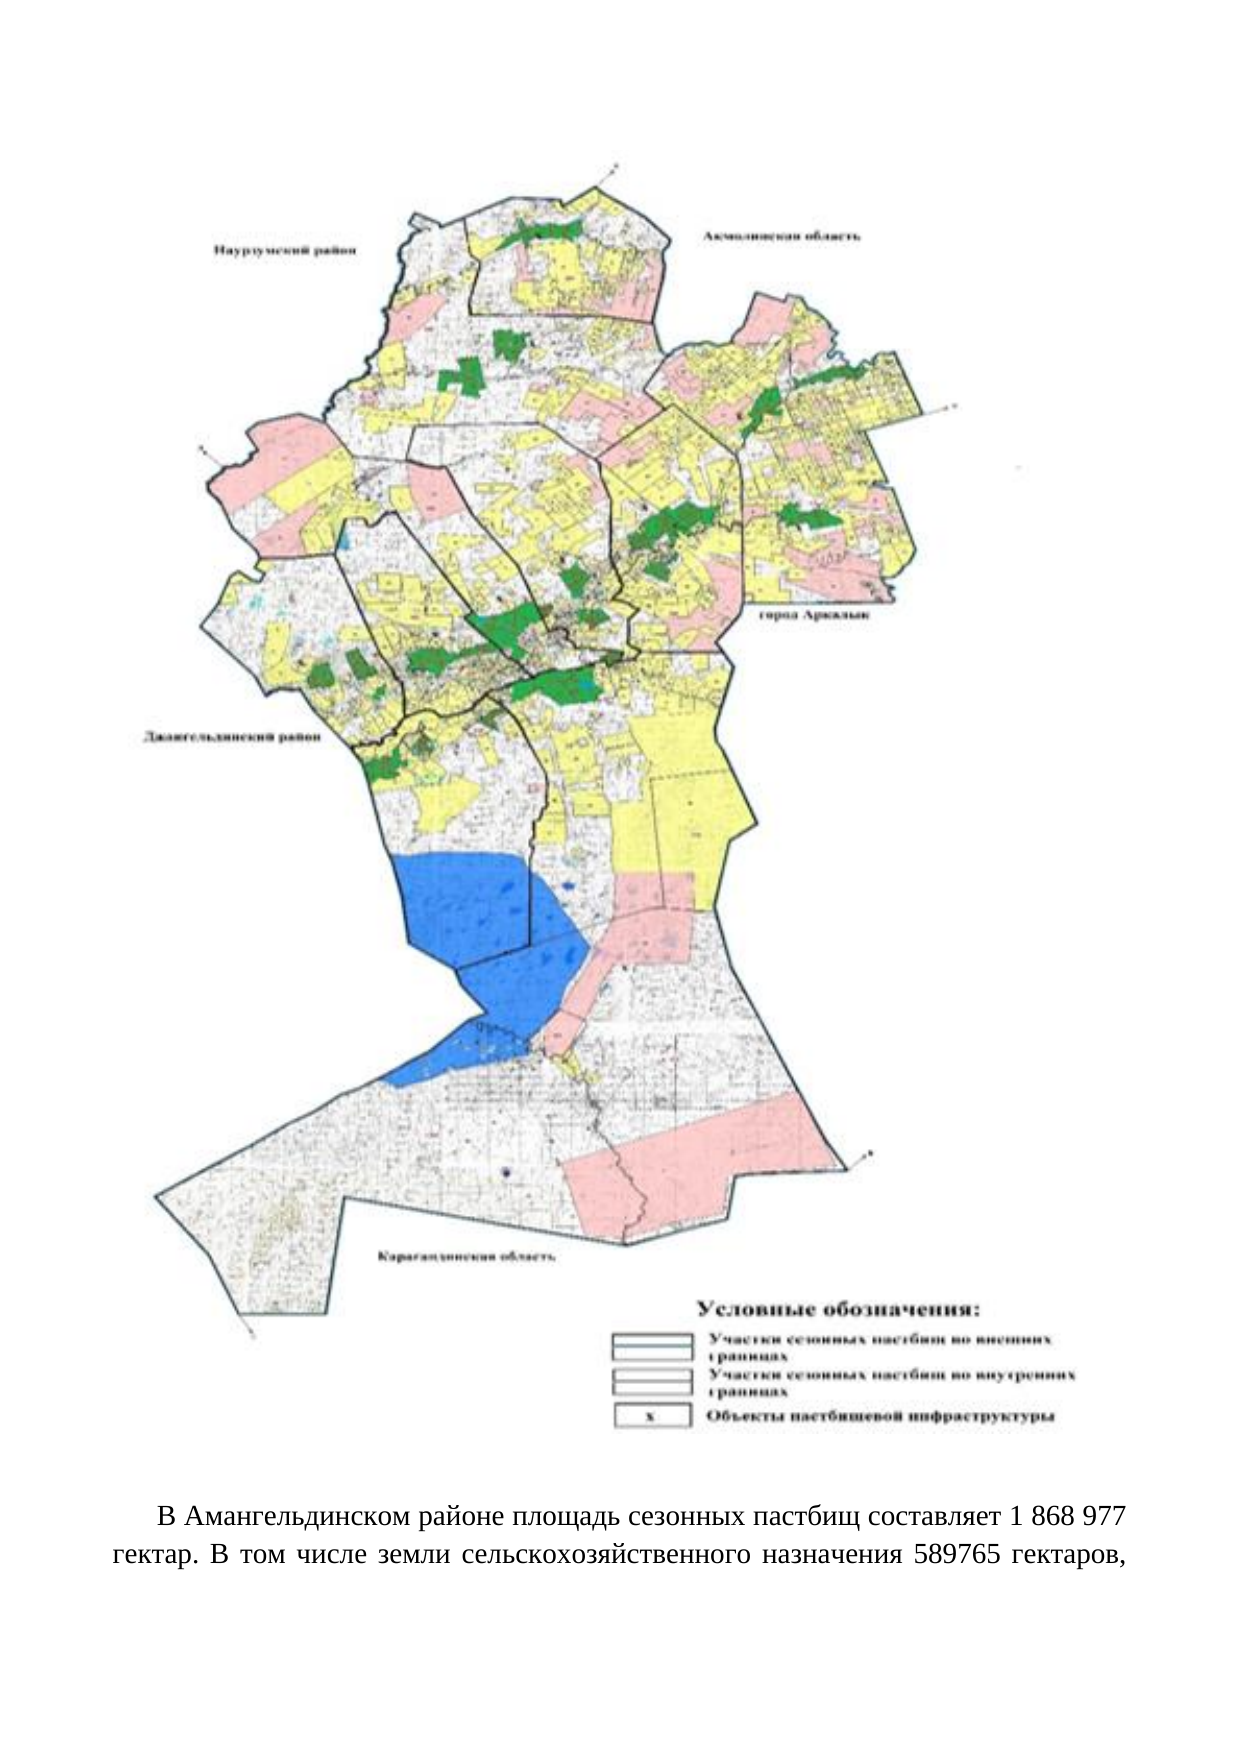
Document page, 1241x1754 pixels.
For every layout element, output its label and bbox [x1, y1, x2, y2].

text [112, 1498, 1128, 1570]
picture [112, 150, 1138, 1434]
